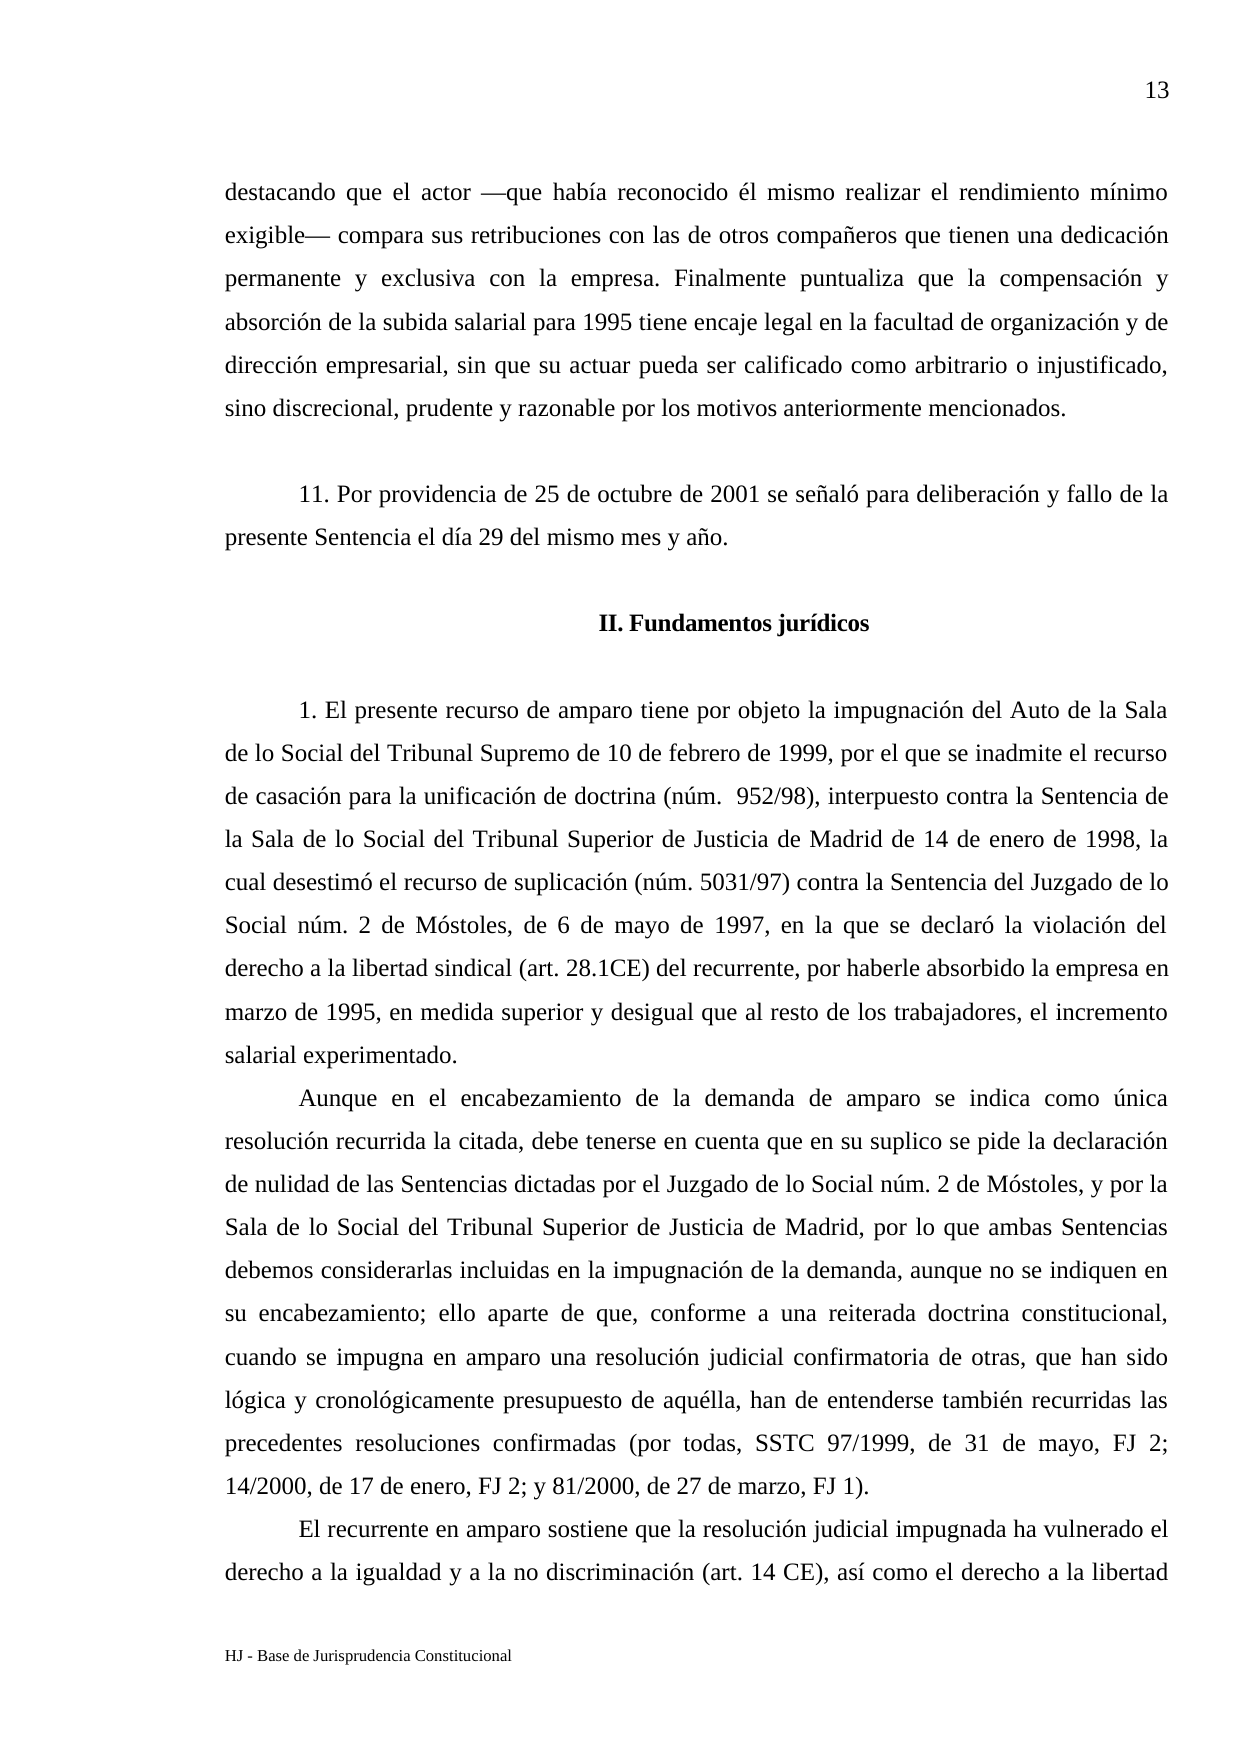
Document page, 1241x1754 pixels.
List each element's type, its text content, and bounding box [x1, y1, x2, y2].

text 11. Por providencia de 25 de octubre de 2001 se señaló para deliberación y fallo de la presente Sentencia el día 29 del mismo mes y año. [224, 479, 1169, 551]
text 1. El presente recurso de amparo tiene por objeto la impugnación del Auto de la Sala de lo Social del Tribunal Supremo de 10 de febrero de 1999, por el que se inadmite el recurso de casación para la unificación de doctrina (núm. 952/98), interpuesto contra la Sentencia de la Sala de lo Social del Tribunal Superior de Justicia de Madrid de 14 de enero de 1998, la cual desestimó el recurso de suplicación (núm. 5031/97) contra la Sentencia del Juzgado de lo Social núm. 2 de Móstoles, de 6 de mayo de 1997, en la que se declaró la violación del derecho a la libertad sindical (art. 28.1CE) del recurrente, por haberle absorbido la empresa en marzo de 1995, en medida superior y desigual que al resto de los trabajadores, el incremento salarial experimentado. [224, 695, 1169, 1068]
subtitle II. Fundamentos jurídicos [224, 608, 1169, 637]
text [224, 177, 1169, 422]
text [224, 1514, 1169, 1586]
text Aunque en el encabezamiento de la demanda de amparo se indica como única resolución recurrida la citada, debe tenerse en cuenta que en su suplico se pide la declaración de nulidad de las Sentencias dictadas por el Juzgado de lo Social núm. 2 de Móstoles, y por la Sala de lo Social del Tribunal Superior de Justicia de Madrid, por lo que ambas Sentencias debemos considerarlas incluidas en la impugnación de la demanda, aunque no se indiquen en su encabezamiento; ello aparte de que, conforme a una reiterada doctrina constitucional, cuando se impugna en amparo una resolución judicial confirmatoria de otras, que han sido lógica y cronológicamente presupuesto de aquélla, han de entenderse también recurridas las precedentes resoluciones confirmadas (por todas, SSTC 97/1999, de 31 de mayo, FJ 2; 14/2000, de 17 de enero, FJ 2; y 81/2000, de 27 de marzo, FJ 1). [224, 1083, 1169, 1500]
